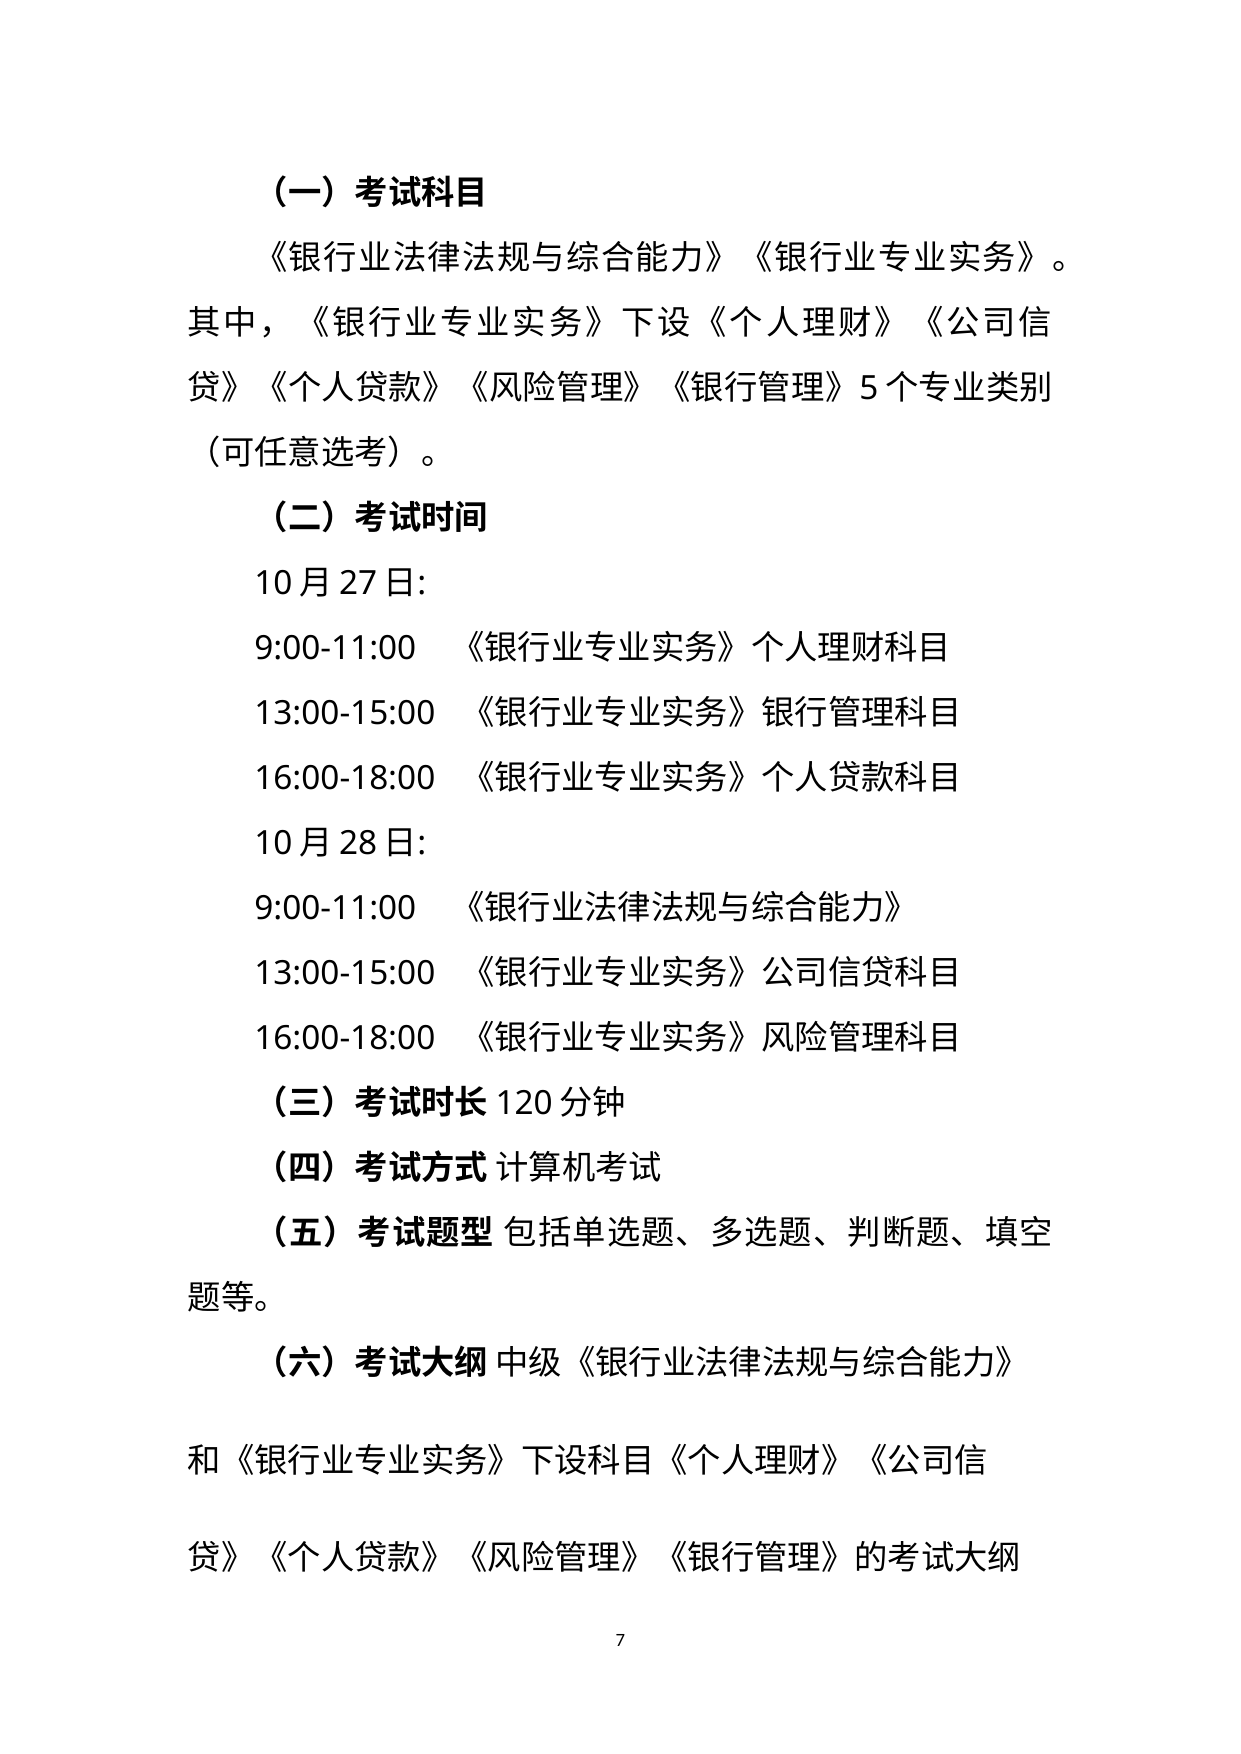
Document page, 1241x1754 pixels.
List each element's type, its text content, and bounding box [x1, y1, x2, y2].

text 16:00-18:00 《银行业专业实务》风险管理科目 [187, 1003, 1053, 1068]
text （一）考试科目 [187, 158, 1053, 223]
text 9:00-11:00 《银行业法律法规与综合能力》 [187, 873, 1053, 938]
text （四）考试方式 计算机考试 [187, 1133, 1053, 1198]
text 10月27日: [187, 548, 1053, 613]
text （二）考试时间 [187, 483, 1053, 548]
text 9:00-11:00 《银行业专业实务》个人理财科目 [187, 613, 1053, 678]
text （三）考试时长 120分钟 [187, 1068, 1053, 1133]
text 16:00-18:00 《银行业专业实务》个人贷款科目 [187, 743, 1053, 808]
text 《银行业法律法规与综合能力》《银行业专业实务》。其中，《银行业专业实务》下设《个人理财》《公司信贷》《个人贷款》《风险管理》《银行管理》5个专业类别（可任意选考）。 [187, 223, 1053, 483]
text 10月28日: [187, 808, 1053, 873]
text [187, 1328, 1053, 1588]
text 13:00-15:00 《银行业专业实务》银行管理科目 [187, 678, 1053, 743]
text （五）考试题型 包括单选题、多选题、判断题、填空题等。 [187, 1198, 1053, 1328]
text 13:00-15:00 《银行业专业实务》公司信贷科目 [187, 938, 1053, 1003]
